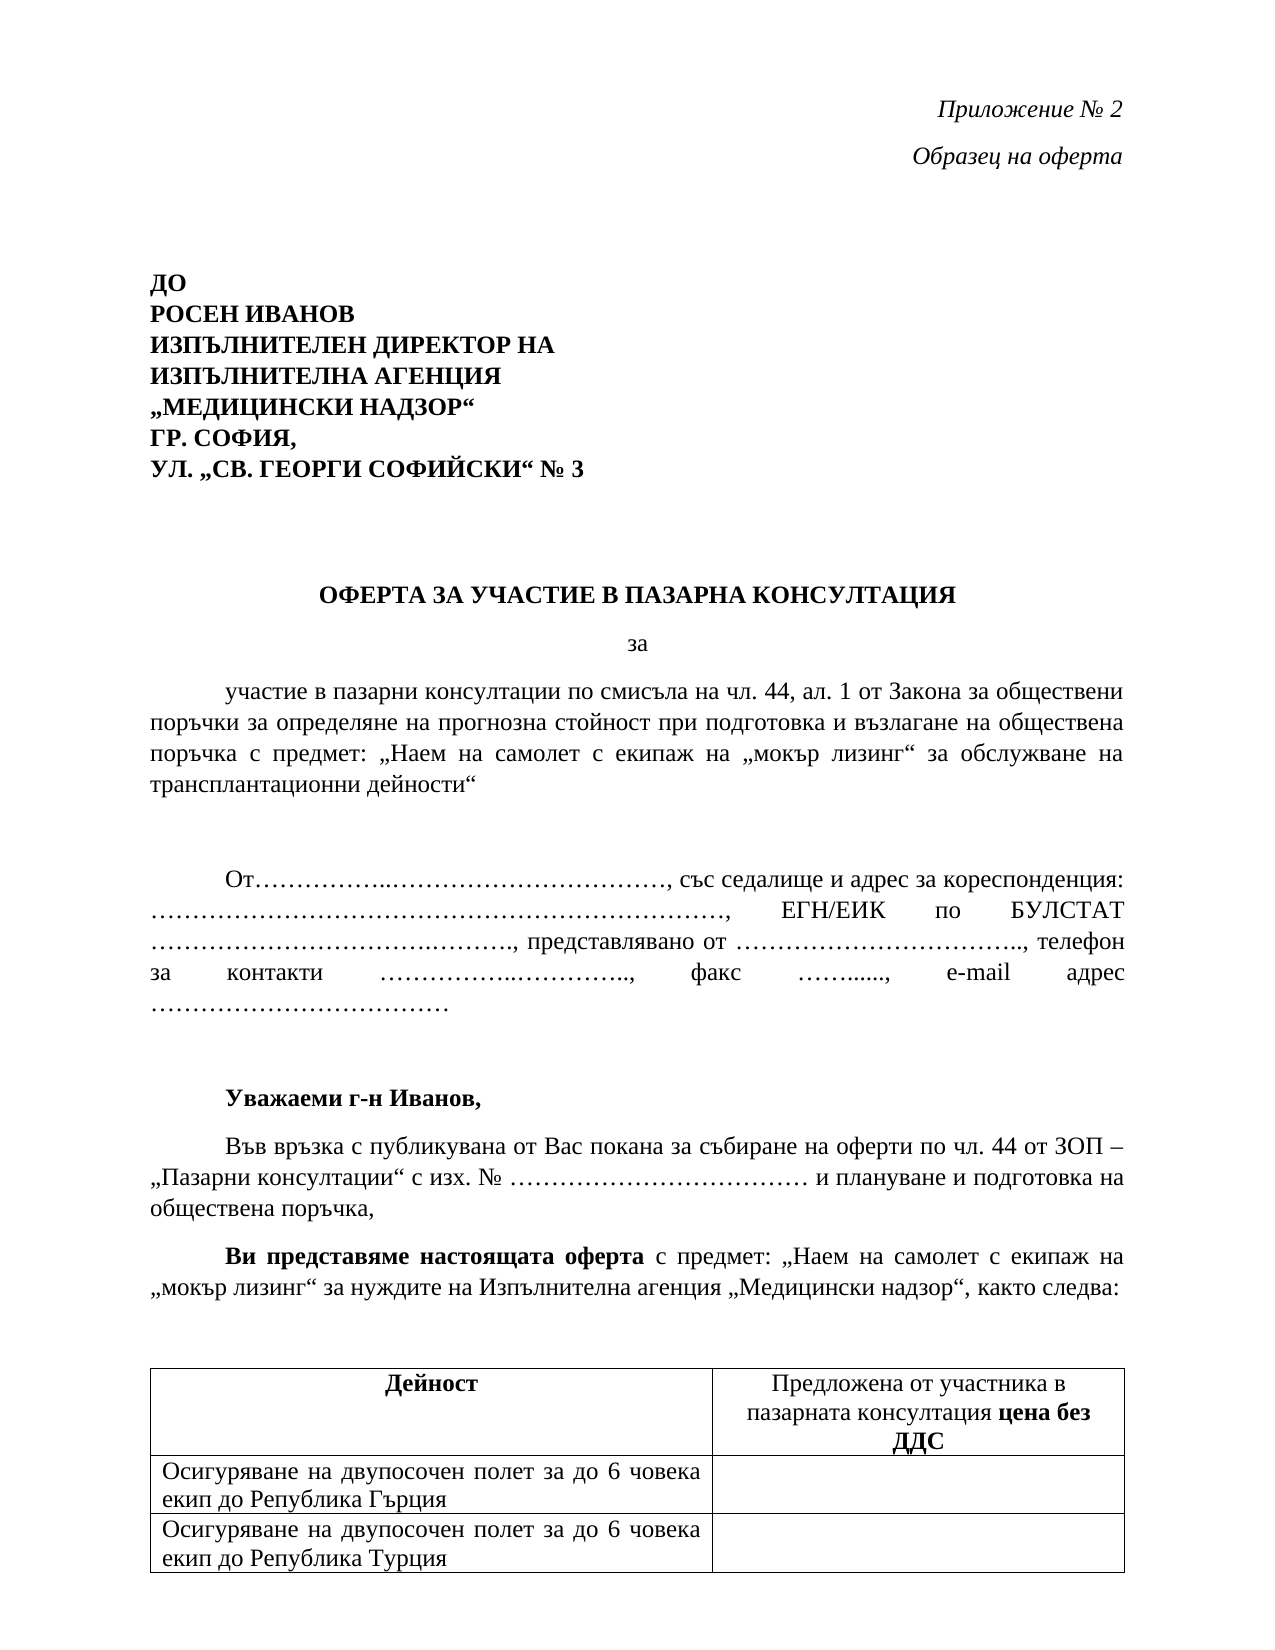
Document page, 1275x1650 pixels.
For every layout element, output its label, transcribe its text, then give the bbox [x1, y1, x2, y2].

text Уважаеми г-н Иванов, [150, 1083, 1125, 1112]
text Образец на оферта [150, 141, 1125, 170]
text От……………..……………………………, със седалище и адрес за кореспонденция: ……………………………………………………………, ЕГН/ЕИК по БУЛСТАТ …………………………….………., представлявано от …………………………….., телефон за контакти ……………..………….., факс ……......, е-mail адрес ……………………………… [150, 864, 1125, 1017]
table_cell Осигуряване на двупосочен полет за до 6 човека екип до Република Турция [151, 1514, 712, 1572]
text Приложение № 2 [150, 94, 1125, 122]
text „МЕДИЦИНСКИ НАДЗОР“ [150, 392, 1125, 421]
table_header Предложена от участника в пазарната консултация цена без ДДС [713, 1369, 1124, 1455]
text ИЗПЪЛНИТЕЛНА АГЕНЦИЯ [150, 361, 1125, 390]
text УЛ. „СВ. ГЕОРГИ СОФИЙСКИ“ № 3 [150, 454, 1125, 483]
text ДО [150, 268, 1125, 297]
text за [150, 628, 1125, 657]
text Ви представяме настоящата оферта с предмет: „Наем на самолет с екипаж на „мокър лизинг“ за нуждите на Изпълнителна агенция „Медицински надзор“, както следва: [150, 1241, 1125, 1301]
text участие в пазарни консултации по смисъла на чл. 44, ал. 1 от Закона за обществени поръчки за определяне на прогнозна стойност при подготовка и възлагане на обществена поръчка с предмет: „Наем на самолет с екипаж на „мокър лизинг“ за обслужване на трансплантационни дейности“ [150, 676, 1125, 798]
text ОФЕРТА ЗА УЧАСТИЕ В ПАЗАРНА КОНСУЛТАЦИЯ [150, 581, 1125, 609]
text ИЗПЪЛНИТЕЛЕН ДИРЕКТОР НА [150, 330, 1125, 359]
text РОСЕН ИВАНОВ [150, 299, 1125, 328]
text ГР. СОФИЯ, [150, 423, 1125, 452]
table_cell [713, 1514, 1124, 1572]
text Във връзка с публикувана от Вас покана за събиране на оферти по чл. 44 от ЗОП – „Пазарни консултации“ с изх. № ……………………………… и плануване и подготовка на обществена поръчка, [150, 1131, 1125, 1222]
table_cell Осигуряване на двупосочен полет за до 6 човека екип до Република Гърция [151, 1456, 712, 1513]
table_header Дейност [151, 1369, 712, 1455]
table_cell [713, 1456, 1124, 1513]
